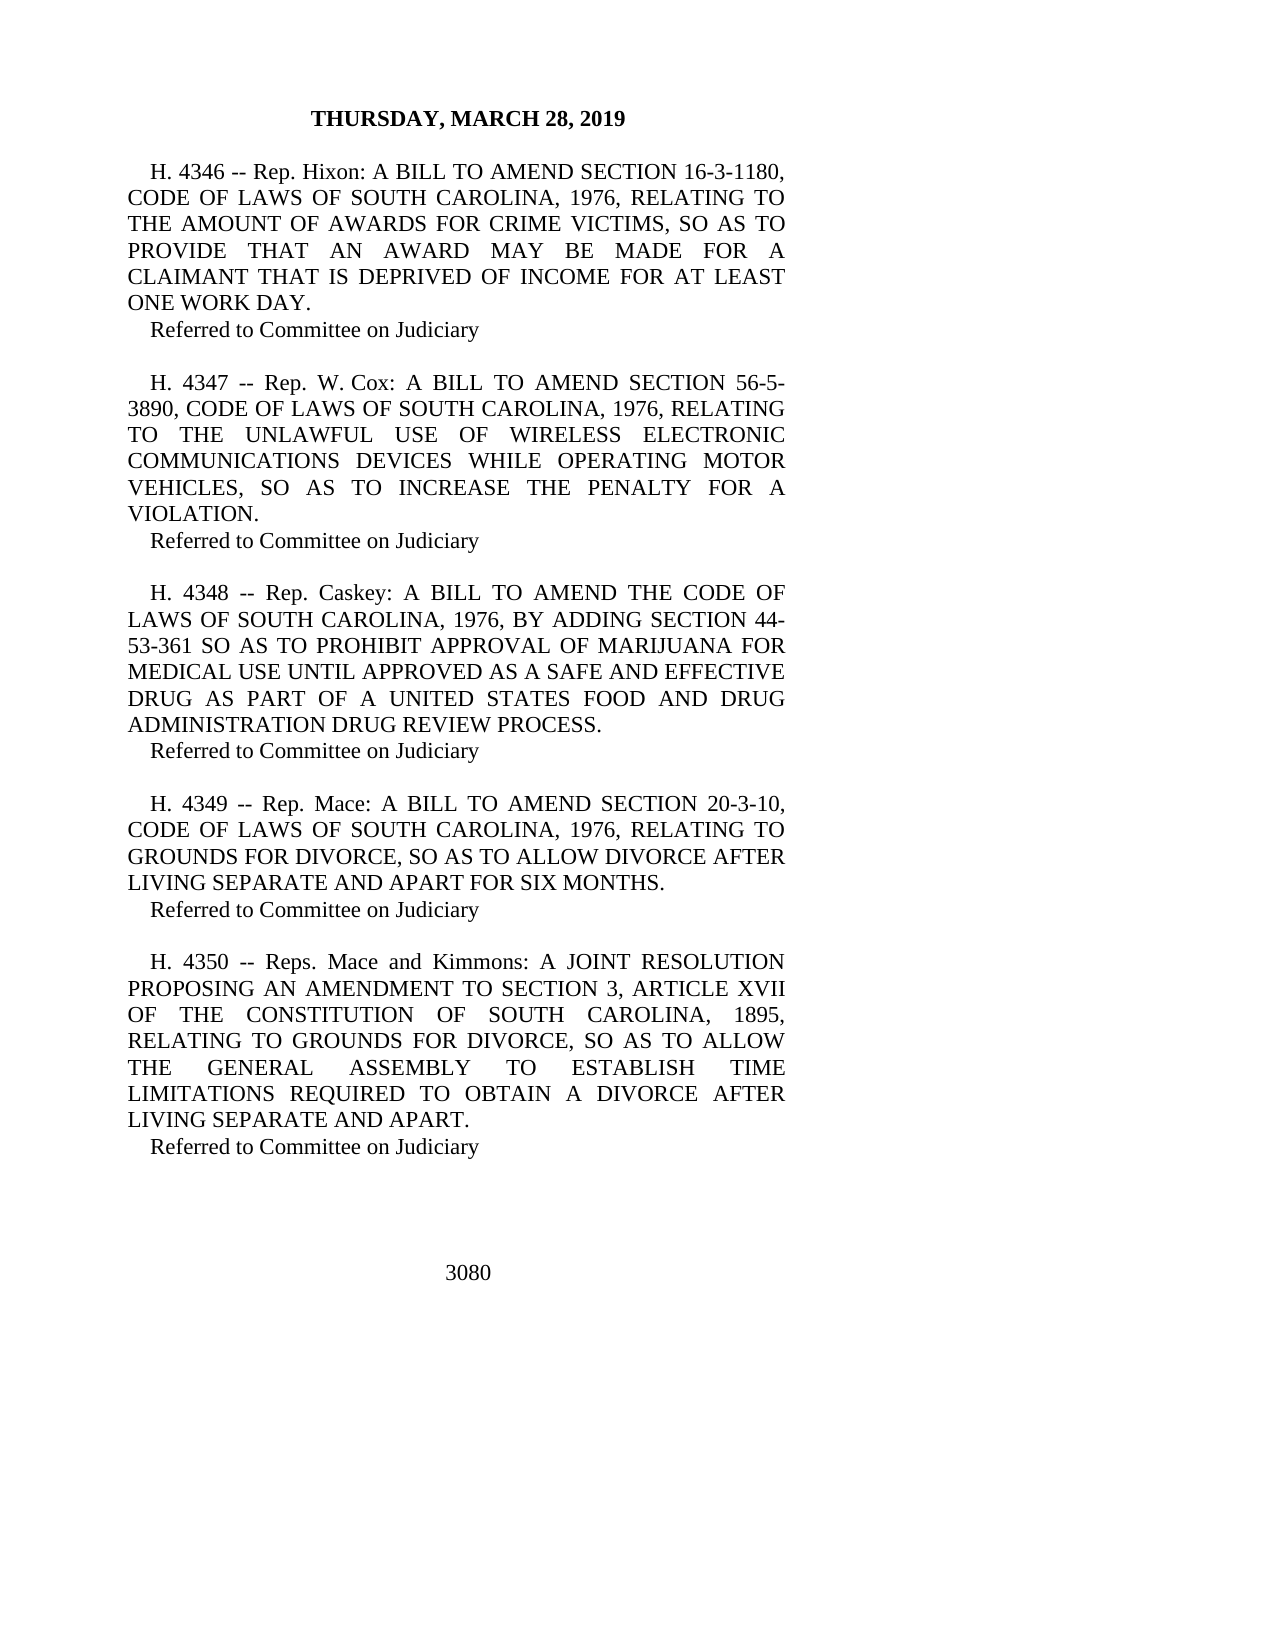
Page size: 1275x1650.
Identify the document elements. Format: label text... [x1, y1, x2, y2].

text Referred to Committee on Judiciary [127, 896, 786, 922]
text Referred to Committee on Judiciary [127, 1133, 786, 1159]
text Referred to Committee on Judiciary [127, 527, 786, 553]
text H. 4348 -- Rep. Caskey: A BILL TO AMEND THE CODE OF LAWS OF SOUTH CAROLINA, 1976, BY ADDING SECTION 44-53-361 SO AS TO PROHIBIT APPROVAL OF MARIJUANA FOR MEDICAL USE UNTIL APPROVED AS A SAFE AND EFFECTIVE DRUG AS PART OF A UNITED STATES FOOD AND DRUG ADMINISTRATION DRUG REVIEW PROCESS. [127, 579, 786, 737]
text H. 4349 -- Rep. Mace: A BILL TO AMEND SECTION 20-3-10, CODE OF LAWS OF SOUTH CAROLINA, 1976, RELATING TO GROUNDS FOR DIVORCE, SO AS TO ALLOW DIVORCE AFTER LIVING SEPARATE AND APART FOR SIX MONTHS. [127, 790, 786, 896]
text H. 4350 -- Reps. Mace and Kimmons: A JOINT RESOLUTION PROPOSING AN AMENDMENT TO SECTION 3, ARTICLE XVII OF THE CONSTITUTION OF SOUTH CAROLINA, 1895, RELATING TO GROUNDS FOR DIVORCE, SO AS TO ALLOW THE GENERAL ASSEMBLY TO ESTABLISH TIME LIMITATIONS REQUIRED TO OBTAIN A DIVORCE AFTER LIVING SEPARATE AND APART. [127, 948, 786, 1133]
text Referred to Committee on Judiciary [127, 316, 786, 342]
text H. 4347 -- Rep. W. Cox: A BILL TO AMEND SECTION 56-5-3890, CODE OF LAWS OF SOUTH CAROLINA, 1976, RELATING TO THE UNLAWFUL USE OF WIRELESS ELECTRONIC COMMUNICATIONS DEVICES WHILE OPERATING MOTOR VEHICLES, SO AS TO INCREASE THE PENALTY FOR A VIOLATION. [127, 368, 786, 527]
text Referred to Committee on Judiciary [127, 737, 786, 764]
text H. 4346 -- Rep. Hixon: A BILL TO AMEND SECTION 16-3-1180, CODE OF LAWS OF SOUTH CAROLINA, 1976, RELATING TO THE AMOUNT OF AWARDS FOR CRIME VICTIMS, SO AS TO PROVIDE THAT AN AWARD MAY BE MADE FOR A CLAIMANT THAT IS DEPRIVED OF INCOME FOR AT LEAST ONE WORK DAY. [127, 158, 786, 316]
